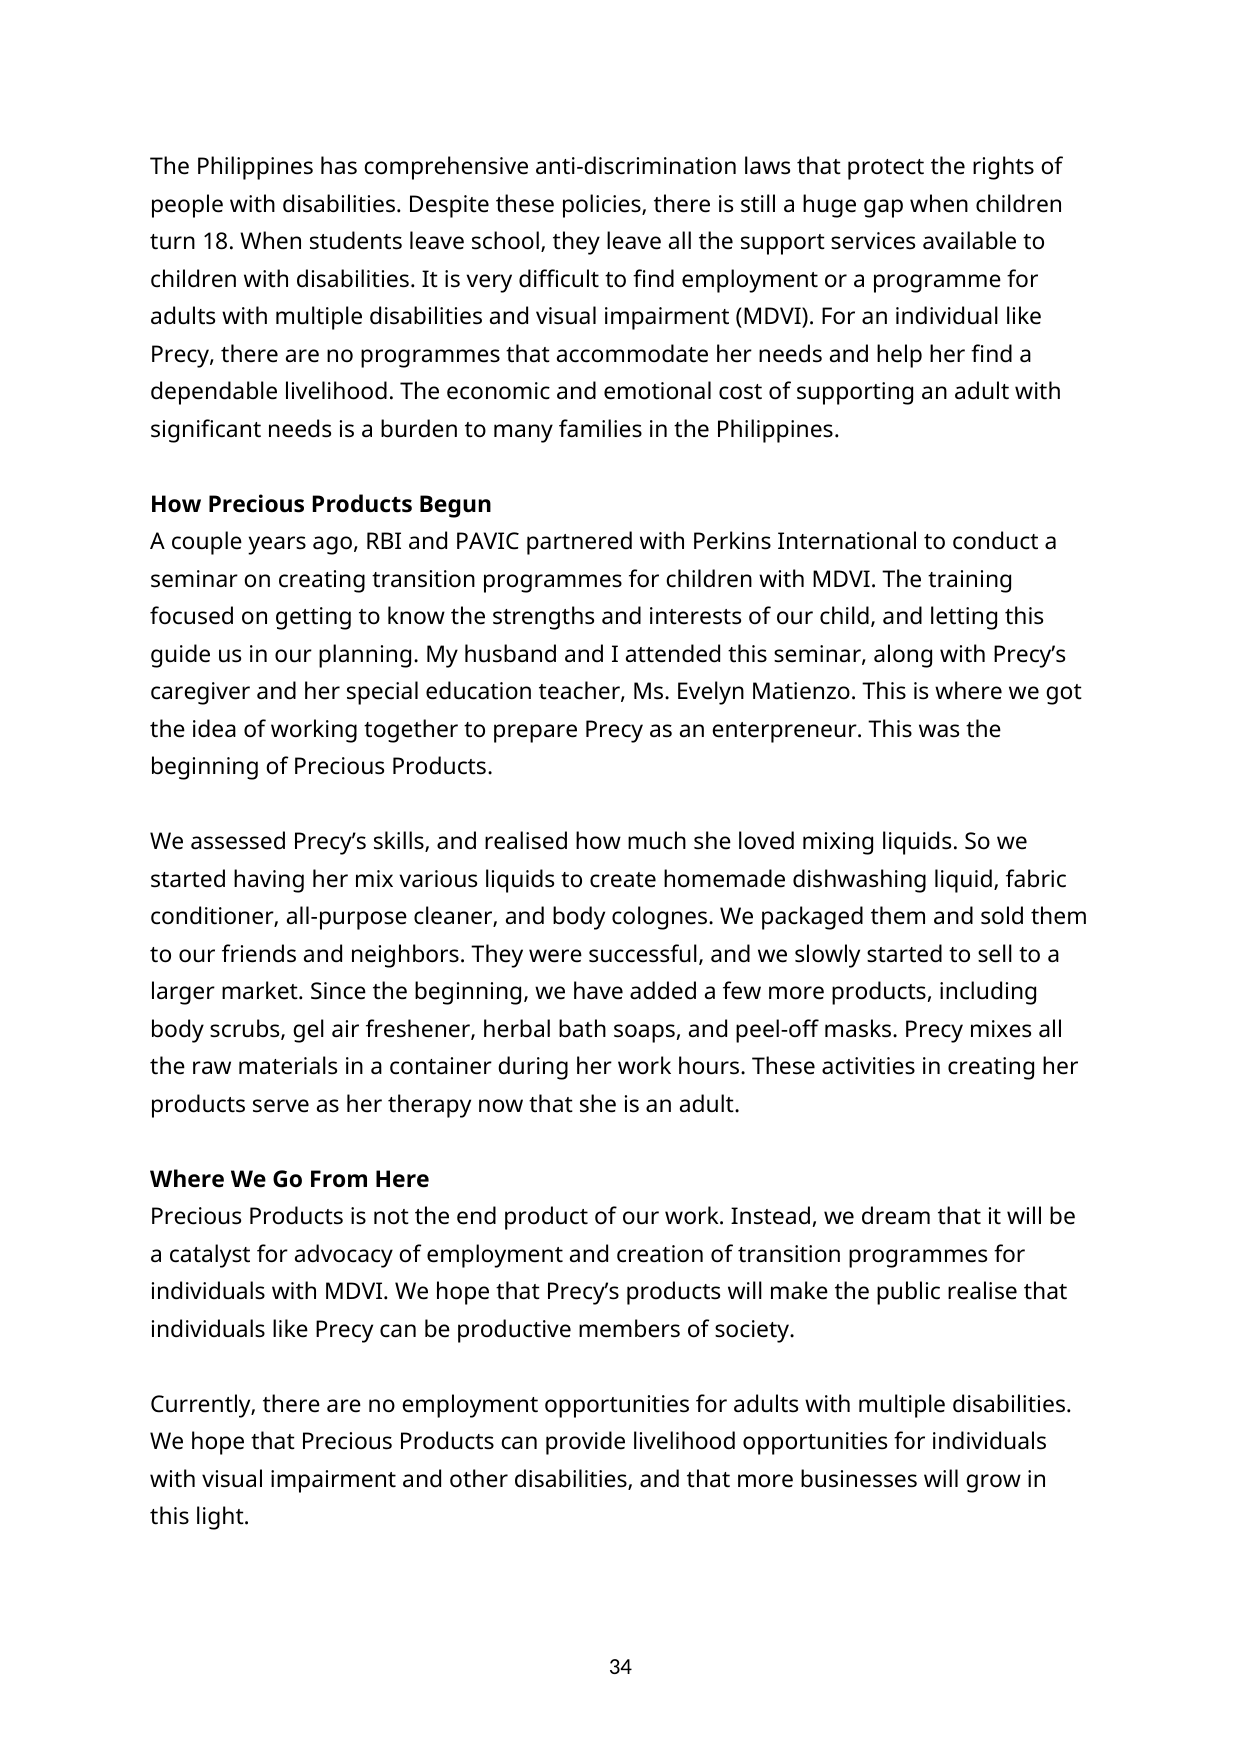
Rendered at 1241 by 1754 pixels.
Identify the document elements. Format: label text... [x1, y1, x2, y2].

text Where We Go From Here [150, 1162, 1090, 1194]
text The Philippines has comprehensive anti-discrimination laws that protect the rights of people with disabilities. Despite these policies, there is still a huge gap when children turn 18. When students leave school, they leave all the support services available to children with disabilities. It is very difficult to find employment or a programme for adults with multiple disabilities and visual impairment (MDVI). For an individual like Precy, there are no programmes that accommodate her needs and help her find a dependable livelihood. The economic and emotional cost of supporting an adult with significant needs is a burden to many families in the Philippines. [150, 150, 1090, 444]
text Currently, there are no employment opportunities for adults with multiple disabilities. We hope that Precious Products can provide livelihood opportunities for individuals with visual impairment and other disabilities, and that more businesses will grow in this light. [150, 1387, 1090, 1531]
text How Precious Products Begun [150, 487, 1090, 519]
text A couple years ago, RBI and PAVIC partnered with Perkins International to conduct a seminar on creating transition programmes for children with MDVI. The training focused on getting to know the strengths and interests of our child, and letting this guide us in our planning. My husband and I attended this seminar, along with Precy’s caregiver and her special education teacher, Ms. Evelyn Matienzo. This is where we got the idea of working together to prepare Precy as an enterpreneur. This was the beginning of Precious Products. [150, 525, 1090, 781]
text Precious Products is not the end product of our work. Instead, we dream that it will be a catalyst for advocacy of employment and creation of transition programmes for individuals with MDVI. We hope that Precy’s products will make the public realise that individuals like Precy can be productive members of society. [150, 1200, 1090, 1344]
text We assessed Precy’s skills, and realised how much she loved mixing liquids. So we started having her mix various liquids to create homemade dishwashing liquid, fabric conditioner, all-purpose cleaner, and body colognes. We packaged them and sold them to our friends and neighbors. They were successful, and we slowly started to sell to a larger market. Since the beginning, we have added a few more products, including body scrubs, gel air freshener, herbal bath soaps, and peel-off masks. Precy mixes all the raw materials in a container during her work hours. These activities in creating her products serve as her therapy now that she is an adult. [150, 825, 1090, 1119]
